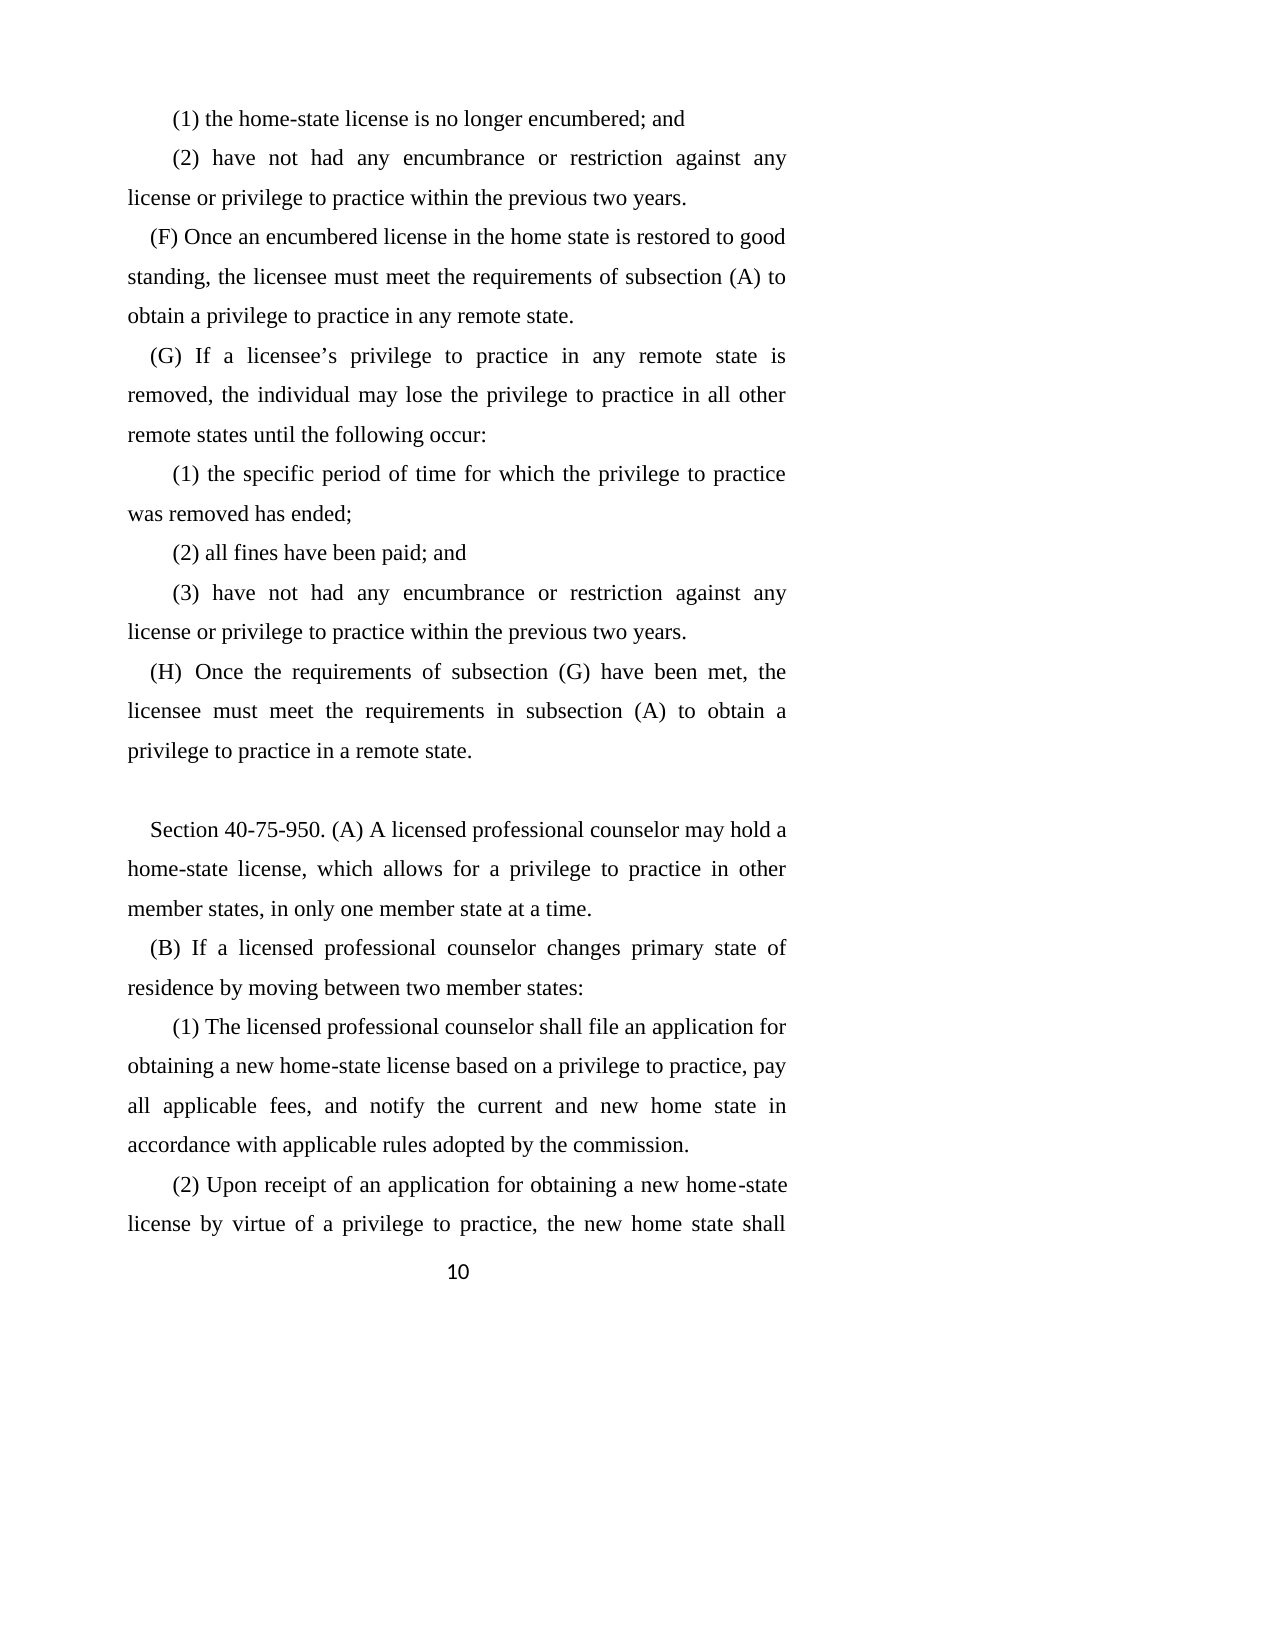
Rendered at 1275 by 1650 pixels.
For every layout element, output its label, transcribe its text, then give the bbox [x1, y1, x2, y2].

text (1) the specific period of time for which the privilege to practice was removed has ended; [127, 460, 787, 526]
text (1) the home‑state license is no longer encumbered; and [127, 105, 787, 131]
text (1) The licensed professional counselor shall file an application for obtaining a new home‑state license based on a privilege to practice, pay all applicable fees, and notify the current and new home state in accordance with applicable rules adopted by the commission. [127, 1013, 787, 1158]
text (B) If a licensed professional counselor changes primary state of residence by moving between two member states: [127, 934, 787, 1000]
text (2) all fines have been paid; and [127, 539, 787, 566]
text (F) Once an encumbered license in the home state is restored to good standing, the licensee must meet the requirements of subsection (A) to obtain a privilege to practice in any remote state. [127, 223, 787, 329]
text (H) Once the requirements of subsection (G) have been met, the licensee must meet the requirements in subsection (A) to obtain a privilege to practice in a remote state. [127, 658, 787, 763]
text Section 40‑75‑950. (A) A licensed professional counselor may hold a home‑state license, which allows for a privilege to practice in other member states, in only one member state at a time. [127, 816, 787, 921]
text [127, 1171, 787, 1237]
text (2) have not had any encumbrance or restriction against any license or privilege to practice within the previous two years. [127, 144, 787, 210]
text (3) have not had any encumbrance or restriction against any license or privilege to practice within the previous two years. [127, 579, 787, 644]
text (G) If a licensee’s privilege to practice in any remote state is removed, the individual may lose the privilege to practice in all other remote states until the following occur: [127, 342, 787, 447]
